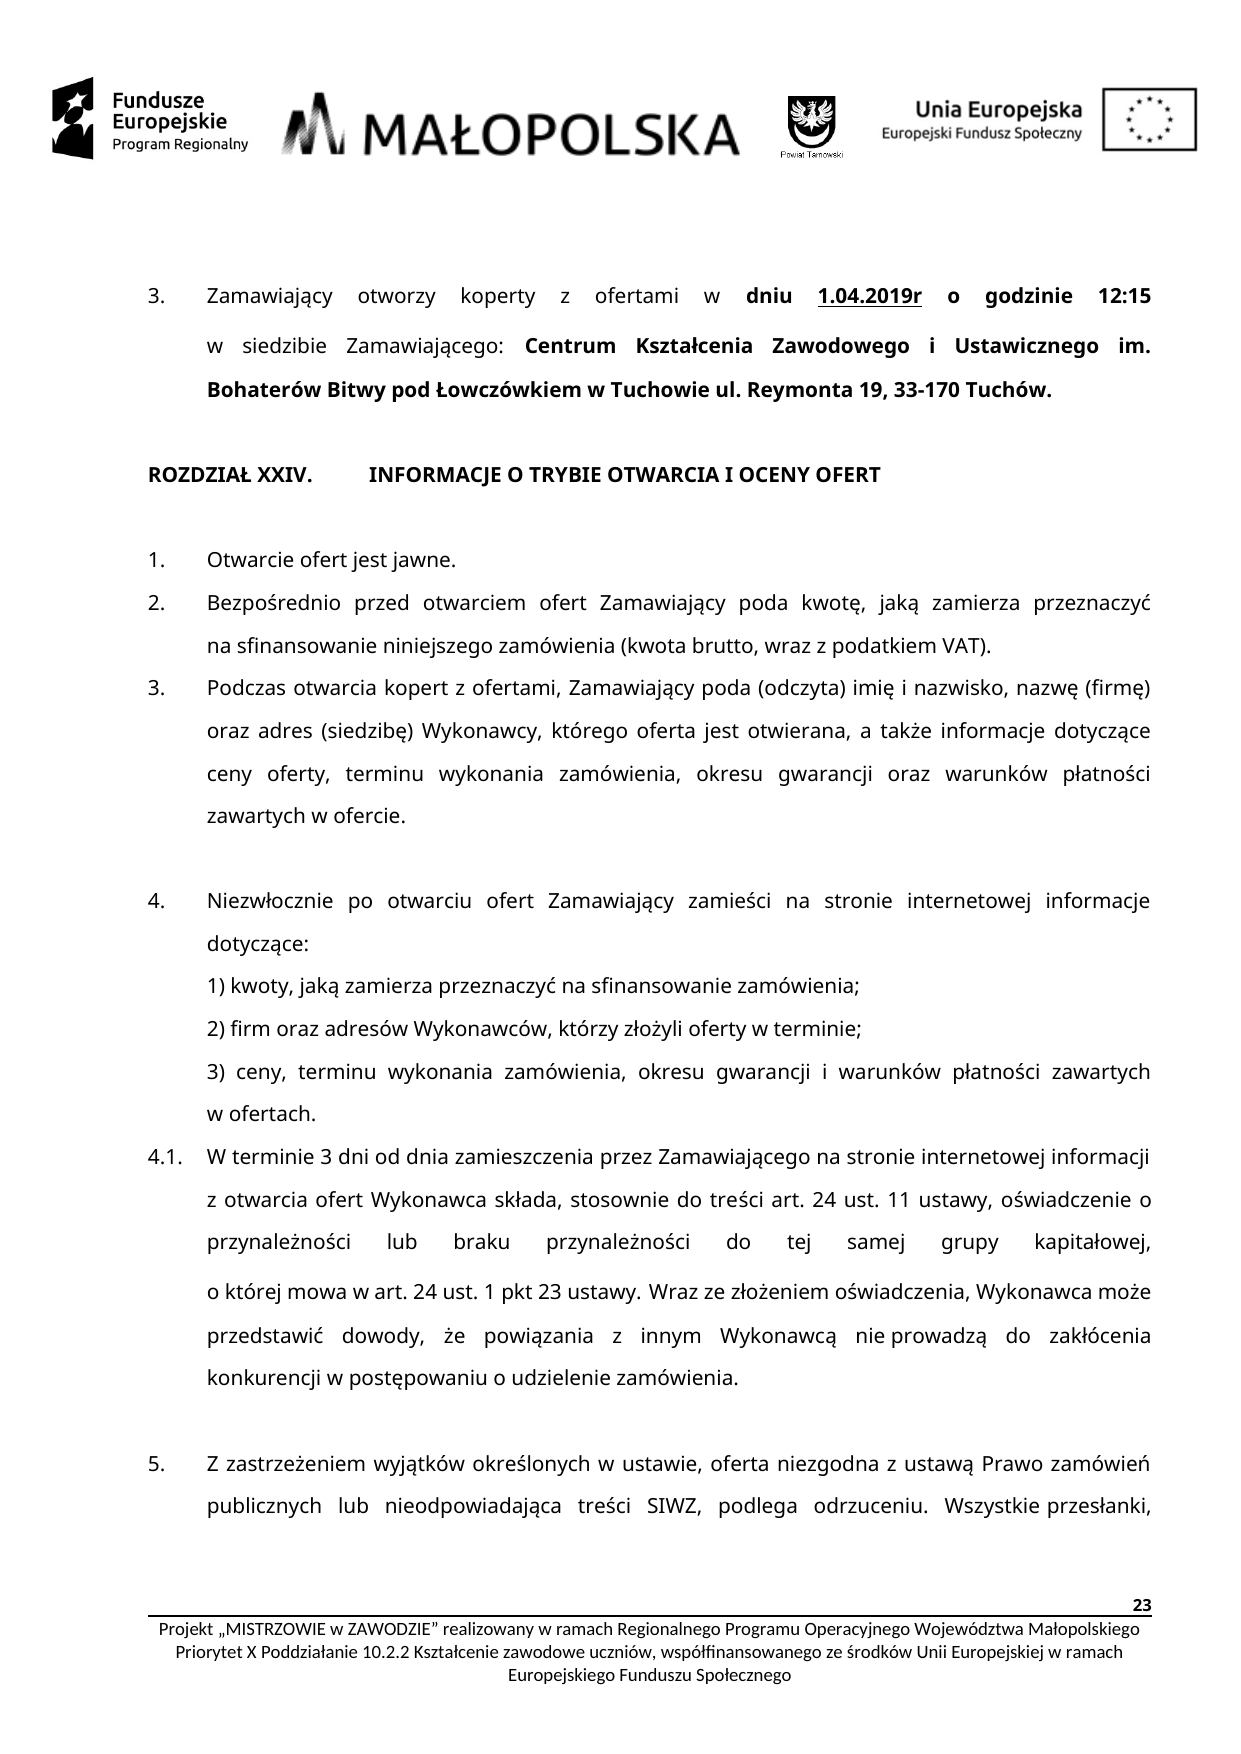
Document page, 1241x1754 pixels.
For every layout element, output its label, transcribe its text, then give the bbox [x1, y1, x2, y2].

picture [878, 83, 1203, 162]
text 3) ceny, terminu wykonania zamówienia, okresu gwarancji i warunków płatności zawartych w ofertach. [207, 1057, 1152, 1128]
list Niezwłocznie po otwarciu ofert Zamawiający zamieści na stronie internetowej informacje dotyczące: [148, 886, 1152, 957]
list Bezpośrednio przed otwarciem ofert Zamawiający poda kwotę, jaką zamierza przeznaczyć na sfinansowanie niniejszego zamówienia (kwota brutto, wraz z podatkiem VAT). [148, 588, 1152, 659]
list Podczas otwarcia kopert z ofertami, Zamawiający poda (odczyta) imię i nazwisko, nazwę (firmę) oraz adres (siedzibę) Wykonawcy, którego oferta jest otwierana, a także informacje dotyczące ceny oferty, terminu wykonania zamówienia, okresu gwarancji oraz warunków płatności zawartych w ofercie. [148, 673, 1152, 830]
list Zamawiający otworzy koperty z ofertami w dniu 1.04.2019r o godzinie 12:15 w siedzibie Zamawiającego: Centrum Kształcenia Zawodowego i Ustawicznego im. Bohaterów Bitwy pod Łowczówkiem w Tuchowie ul. Reymonta 19, 33-170 Tuchów. [148, 282, 1152, 404]
picture [48, 71, 254, 170]
picture [274, 81, 750, 161]
picture [776, 93, 845, 161]
list Otwarcie ofert jest jawne. [148, 546, 1152, 574]
text 2) firm oraz adresów Wykonawców, którzy złożyli oferty w terminie; [207, 1014, 1152, 1043]
text 4.1. W terminie 3 dni od dnia zamieszczenia przez Zamawiającego na stronie internetowej informacji z otwarcia ofert Wykonawca składa, stosownie do treści art. 24 ust. 11 ustawy, oświadczenie o przynależności lub braku przynależności do tej samej grupy kapitałowej, o której mowa w art. 24 ust. 1 pkt 23 ustawy. Wraz ze złożeniem oświadczenia, Wykonawca może przedstawić dowody, że powiązania z innym Wykonawcą nie prowadzą do zakłócenia konkurencji w postępowaniu o udzielenie zamówienia. [148, 1142, 1152, 1392]
text 1) kwoty, jaką zamierza przeznaczyć na sfinansowanie zamówienia; [207, 972, 1152, 1000]
text ROZDZIAŁ XXIV. INFORMACJE O TRYBIE OTWARCIA I OCENY OFERT [148, 460, 1152, 489]
